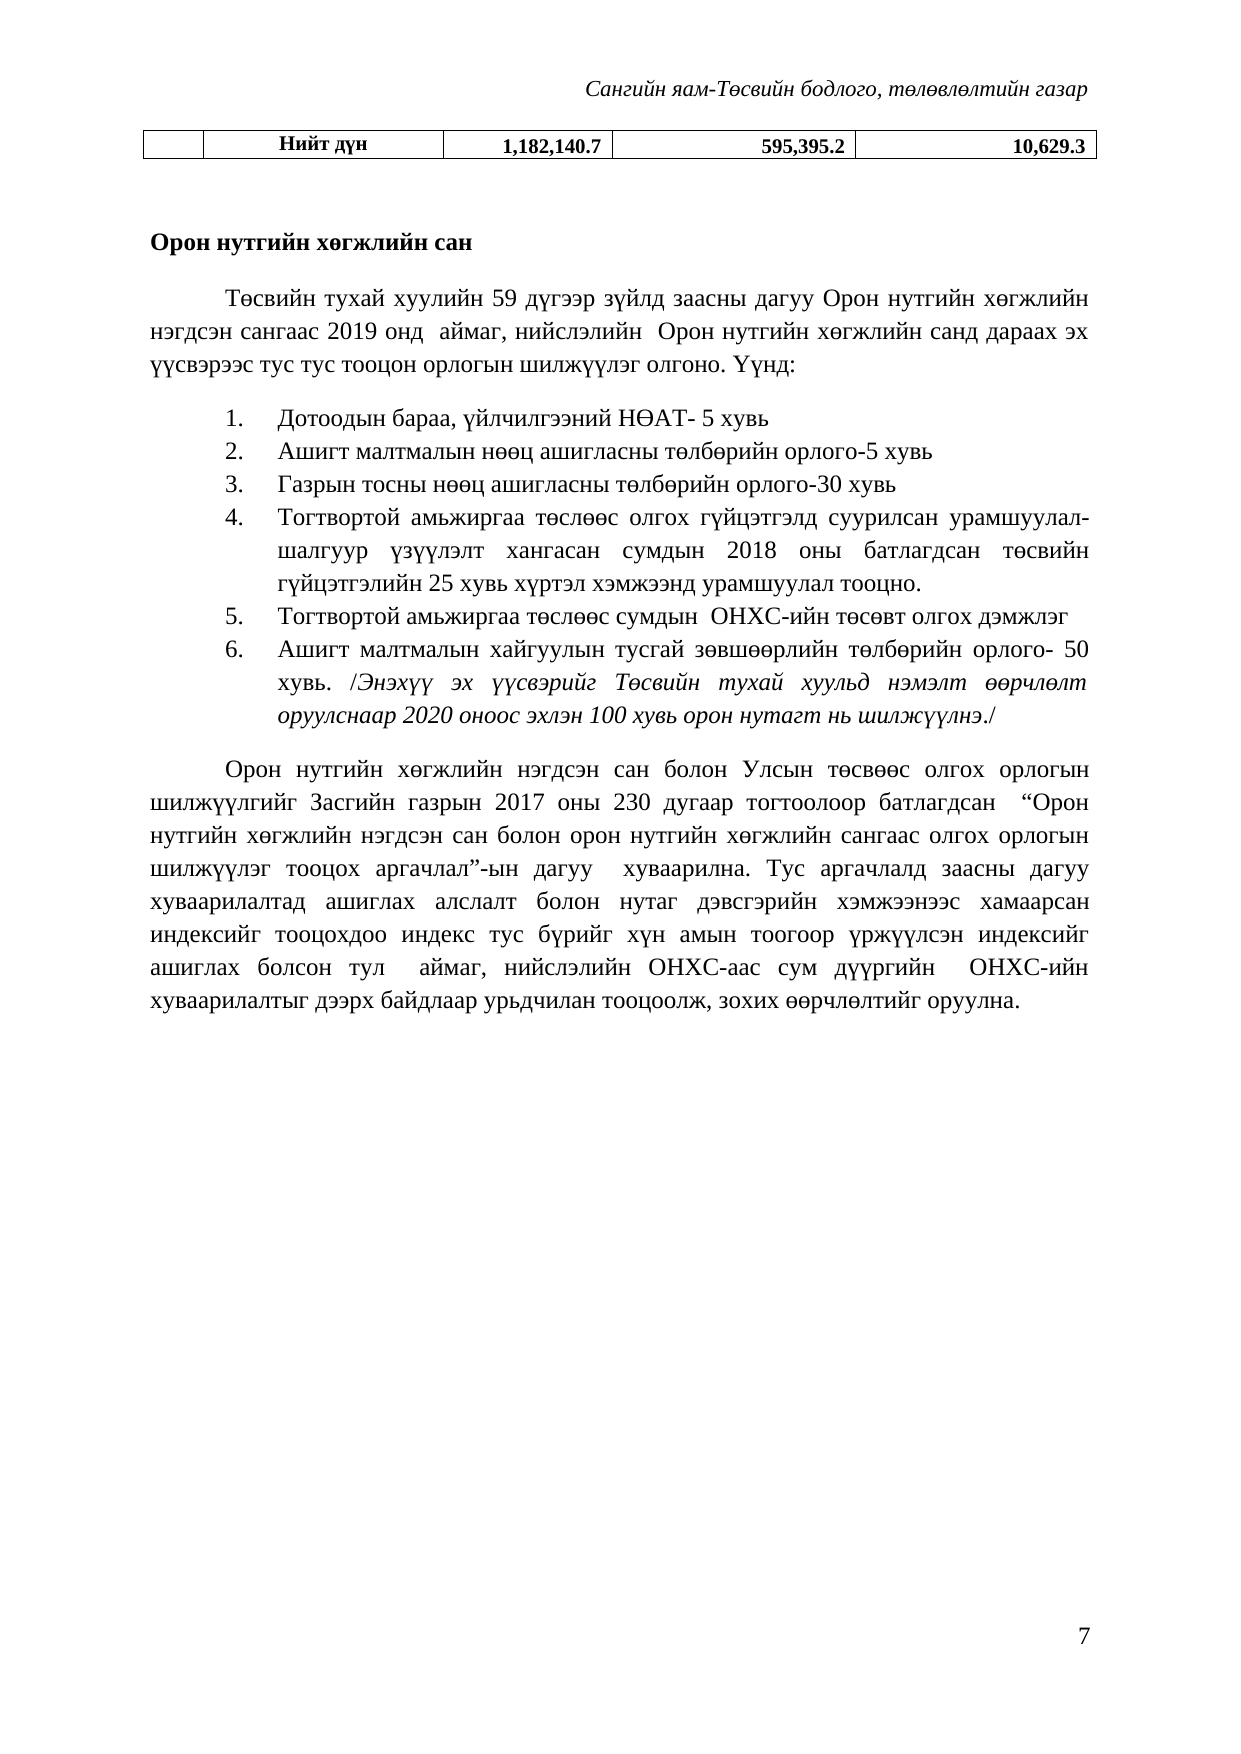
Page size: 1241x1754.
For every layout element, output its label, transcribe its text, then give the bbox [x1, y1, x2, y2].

table_cell Нийт дүн [204, 131, 443, 158]
list Тогтвортой амьжиргаа төслөөс сумдын ОНХС-ийн төсөвт олгох дэмжлэг [225, 601, 1090, 630]
table_cell 1,182,140.7 [444, 131, 612, 158]
list Ашигт малтмалын нөөц ашигласны төлбөрийн орлого-5 хувь [225, 436, 1090, 465]
table_cell 10,629.3 [856, 131, 1096, 158]
list Ашигт малтмалын хайгуулын тусгай зөвшөөрлийн төлбөрийн орлого- 50 хувь. /Энэхүү эх үүсвэрийг Төсвийн тухай хуульд нэмэлт өөрчлөлт оруулснаар 2020 оноос эхлэн 100 хувь орон нутагт нь шилжүүлнэ./ [225, 634, 1090, 729]
text Төсвийн тухай хуулийн 59 дүгээр зүйлд заасны дагуу Орон нутгийн хөгжлийн нэгдсэн сангаас 2019 онд аймаг, нийслэлийн Орон нутгийн хөгжлийн санд дараах эх үүсвэрээс тус тус тооцон орлогын шилжүүлэг олгоно. Үүнд: [150, 283, 1090, 378]
list Дотоодын бараа, үйлчилгээний НӨАТ- 5 хувь [225, 403, 1090, 432]
table_cell [144, 131, 203, 158]
list Тогтвортой амьжиргаа төслөөс олгох гүйцэтгэлд суурилсан урамшуулал-шалгуур үзүүлэлт хангасан сумдын 2018 оны батлагдсан төсвийн гүйцэтгэлийн 25 хувь хүртэл хэмжээнд урамшуулал тооцно. [225, 502, 1090, 597]
list Газрын тосны нөөц ашигласны төлбөрийн орлого-30 хувь [225, 469, 1090, 498]
text Орон нутгийн хөгжлийн нэгдсэн сан болон Улсын төсвөөс олгох орлогын шилжүүлгийг Засгийн газрын 2017 оны 230 дугаар тогтоолоор батлагдсан “Орон нутгийн хөгжлийн нэгдсэн сан болон орон нутгийн хөгжлийн сангаас олгох орлогын шилжүүлэг тооцох аргачлал”-ын дагуу хуваарилна. Тус аргачлалд заасны дагуу хуваарилалтад ашиглах алслалт болон нутаг дэвсгэрийн хэмжээнээс хамаарсан индексийг тооцохдоо индекс тус бүрийг хүн амын тоогоор үржүүлсэн индексийг ашиглах болсон тул аймаг, нийслэлийн ОНХС-аас сум дүүргийн ОНХС-ийн хуваарилалтыг дээрх байдлаар урьдчилан тооцоолж, зохих өөрчлөлтийг оруулна. [150, 754, 1090, 1014]
table_cell 595,395.2 [613, 131, 855, 158]
text Орон нутгийн хөгжлийн сан [150, 227, 1090, 256]
